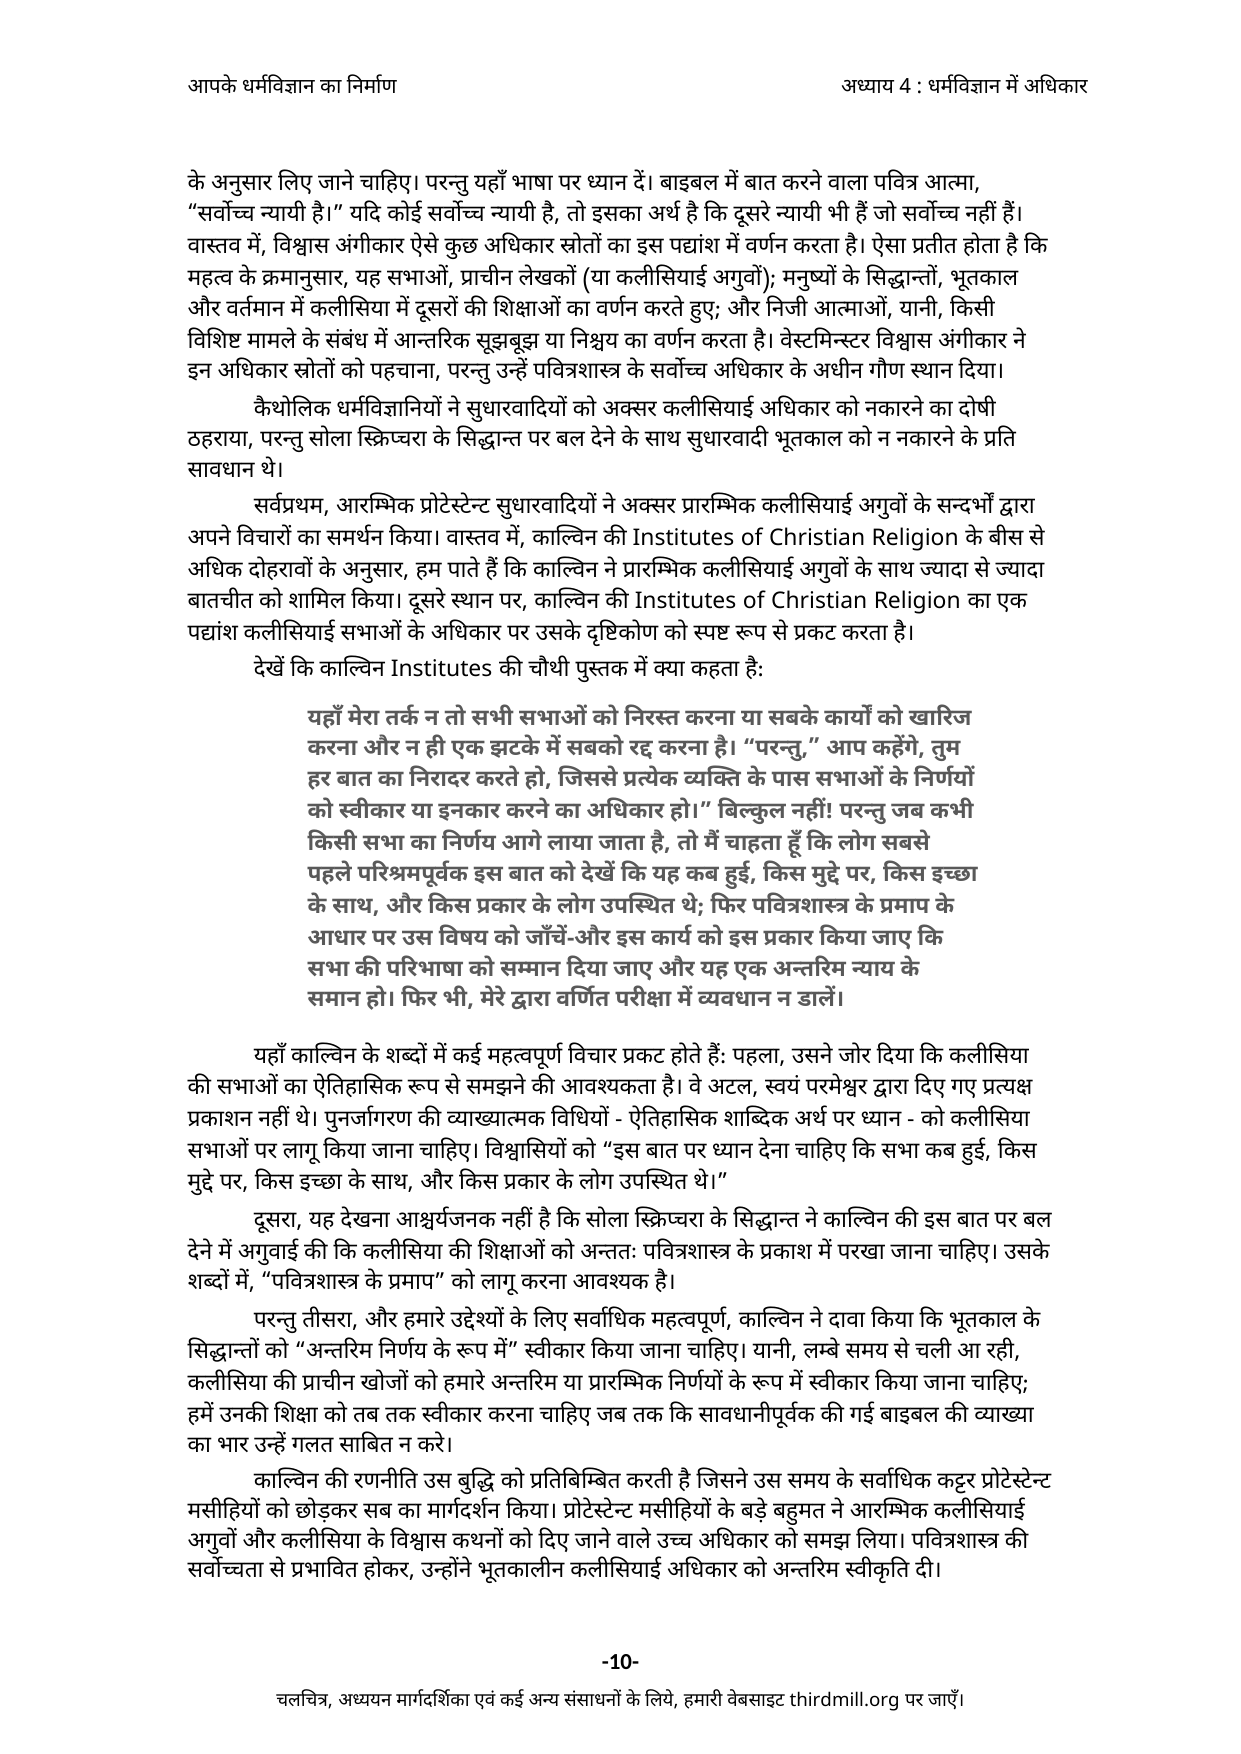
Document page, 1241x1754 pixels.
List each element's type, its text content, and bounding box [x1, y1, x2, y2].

text देखें कि काल्विन Institutes की चौथी पुस्तक में क्या कहता है: [187, 656, 1053, 688]
text दूसरा, यह देखना आश्चर्यजनक नहीं है कि सोला स्क्रिप्चरा के सिद्धान्त ने काल्विन की इस बात पर बल देने में अगुवाई की कि कलीसिया की शिक्षाओं को अन्ततः पवित्रशास्त्र के प्रकाश में परखा जाना चाहिए। उसके शब्दों में, “पवित्रशास्त्र के प्रमाप” को लागू करना आवश्यक है। [187, 1207, 1053, 1300]
text यहाँ मेरा तर्क न तो सभी सभाओं को निरस्त करना या सबके कार्यों को खारिज करना और न ही एक झटके में सबको रद्द करना है। “परन्तु,” आप कहेंगे, तुम हर बात का निरादर करते हो, जिससे प्रत्येक व्यक्ति के पास सभाओं के निर्णयों को स्वीकार या इनकार करने का अधिकार हो।” बिल्कुल नहीं! परन्तु जब कभी किसी सभा का निर्णय आगे लाया जाता है, तो मैं चाहता हूँ कि लोग सबसे पहले परिश्रमपूर्वक इस बात को देखें कि यह कब हुई, किस मुद्दे पर, किस इच्छा के साथ, और किस प्रकार के लोग उपस्थित थे; फिर पवित्रशास्त्र के प्रमाप के आधार पर उस विषय को जाँचें-और इस कार्य को इस प्रकार किया जाए कि सभा की परिभाषा को सम्मान दिया जाए और यह एक अन्तरिम न्याय के समान हो। फिर भी, मेरे द्वारा वर्णित परीक्षा में व्यवधान न डालें। [307, 704, 978, 1018]
text काल्विन की रणनीति उस बुद्धि को प्रतिबिम्बित करती है जिसने उस समय के सर्वाधिक कट्टर प्रोटेस्टेन्ट मसीहियों को छोड़कर सब का मार्गदर्शन किया। प्रोटेस्टेन्ट मसीहियों के बड़े बहुमत ने आरम्भिक कलीसियाई अगुवों और कलीसिया के विश्वास कथनों को दिए जाने वाले उच्च अधिकार को समझ लिया। पवित्रशास्त्र की सर्वोच्चता से प्रभावित होकर, उन्होंने भूतकालीन कलीसियाई अधिकार को अन्तरिम स्वीकृति दी। [187, 1468, 1053, 1589]
text सर्वप्रथम, आरम्भिक प्रोटेस्टेन्ट सुधारवादियों ने अक्सर प्रारम्भिक कलीसियाई अगुवों के सन्दर्भों द्वारा अपने विचारों का समर्थन किया। वास्तव में, काल्विन की Institutes of Christian Religion के बीस से अधिक दोहरावों के अनुसार, हम पाते हैं कि काल्विन ने प्रारम्भिक कलीसियाई अगुवों के साथ ज्यादा से ज्यादा बातचीत को शामिल किया। दूसरे स्थान पर, काल्विन की Institutes of Christian Religion का एक पद्यांश कलीसियाई सभाओं के अधिकार पर उसके दृष्टिकोण को स्पष्ट रूप से प्रकट करता है। [187, 493, 1053, 650]
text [187, 169, 1053, 389]
text यहाँ काल्विन के शब्दों में कई महत्वपूर्ण विचार प्रकट होते हैं: पहला, उसने जोर दिया कि कलीसिया की सभाओं का ऐतिहासिक रूप से समझने की आवश्यकता है। वे अटल, स्वयं परमेश्वर द्वारा दिए गए प्रत्यक्ष प्रकाशन नहीं थे। पुनर्जागरण की व्याख्यात्मक विधियों - ऐतिहासिक शाब्दिक अर्थ पर ध्यान - को कलीसिया सभाओं पर लागू किया जाना चाहिए। विश्वासियों को “इस बात पर ध्यान देना चाहिए कि सभा कब हुई, किस मुद्दे पर, किस इच्छा के साथ, और किस प्रकार के लोग उपस्थित थे।” [187, 1043, 1053, 1201]
text परन्तु तीसरा, और हमारे उद्देश्यों के लिए सर्वाधिक महत्वपूर्ण, काल्विन ने दावा किया कि भूतकाल के सिद्धान्तों को “अन्तरिम निर्णय के रूप में” स्वीकार किया जाना चाहिए। यानी, लम्बे समय से चली आ रही, कलीसिया की प्राचीन खोजों को हमारे अन्तरिम या प्रारम्भिक निर्णयों के रूप में स्वीकार किया जाना चाहिए; हमें उनकी शिक्षा को तब तक स्वीकार करना चाहिए जब तक कि सावधानीपूर्वक की गई बाइबल की व्याख्या का भार उन्हें गलत साबित न करे। [187, 1307, 1053, 1461]
text कैथोलिक धर्मविज्ञानियों ने सुधारवादियों को अक्सर कलीसियाई अधिकार को नकारने का दोषी ठहराया, परन्तु सोला स्क्रिप्चरा के सिद्धान्त पर बल देने के साथ सुधारवादी भूतकाल को न नकारने के प्रति सावधान थे। [187, 396, 1053, 487]
